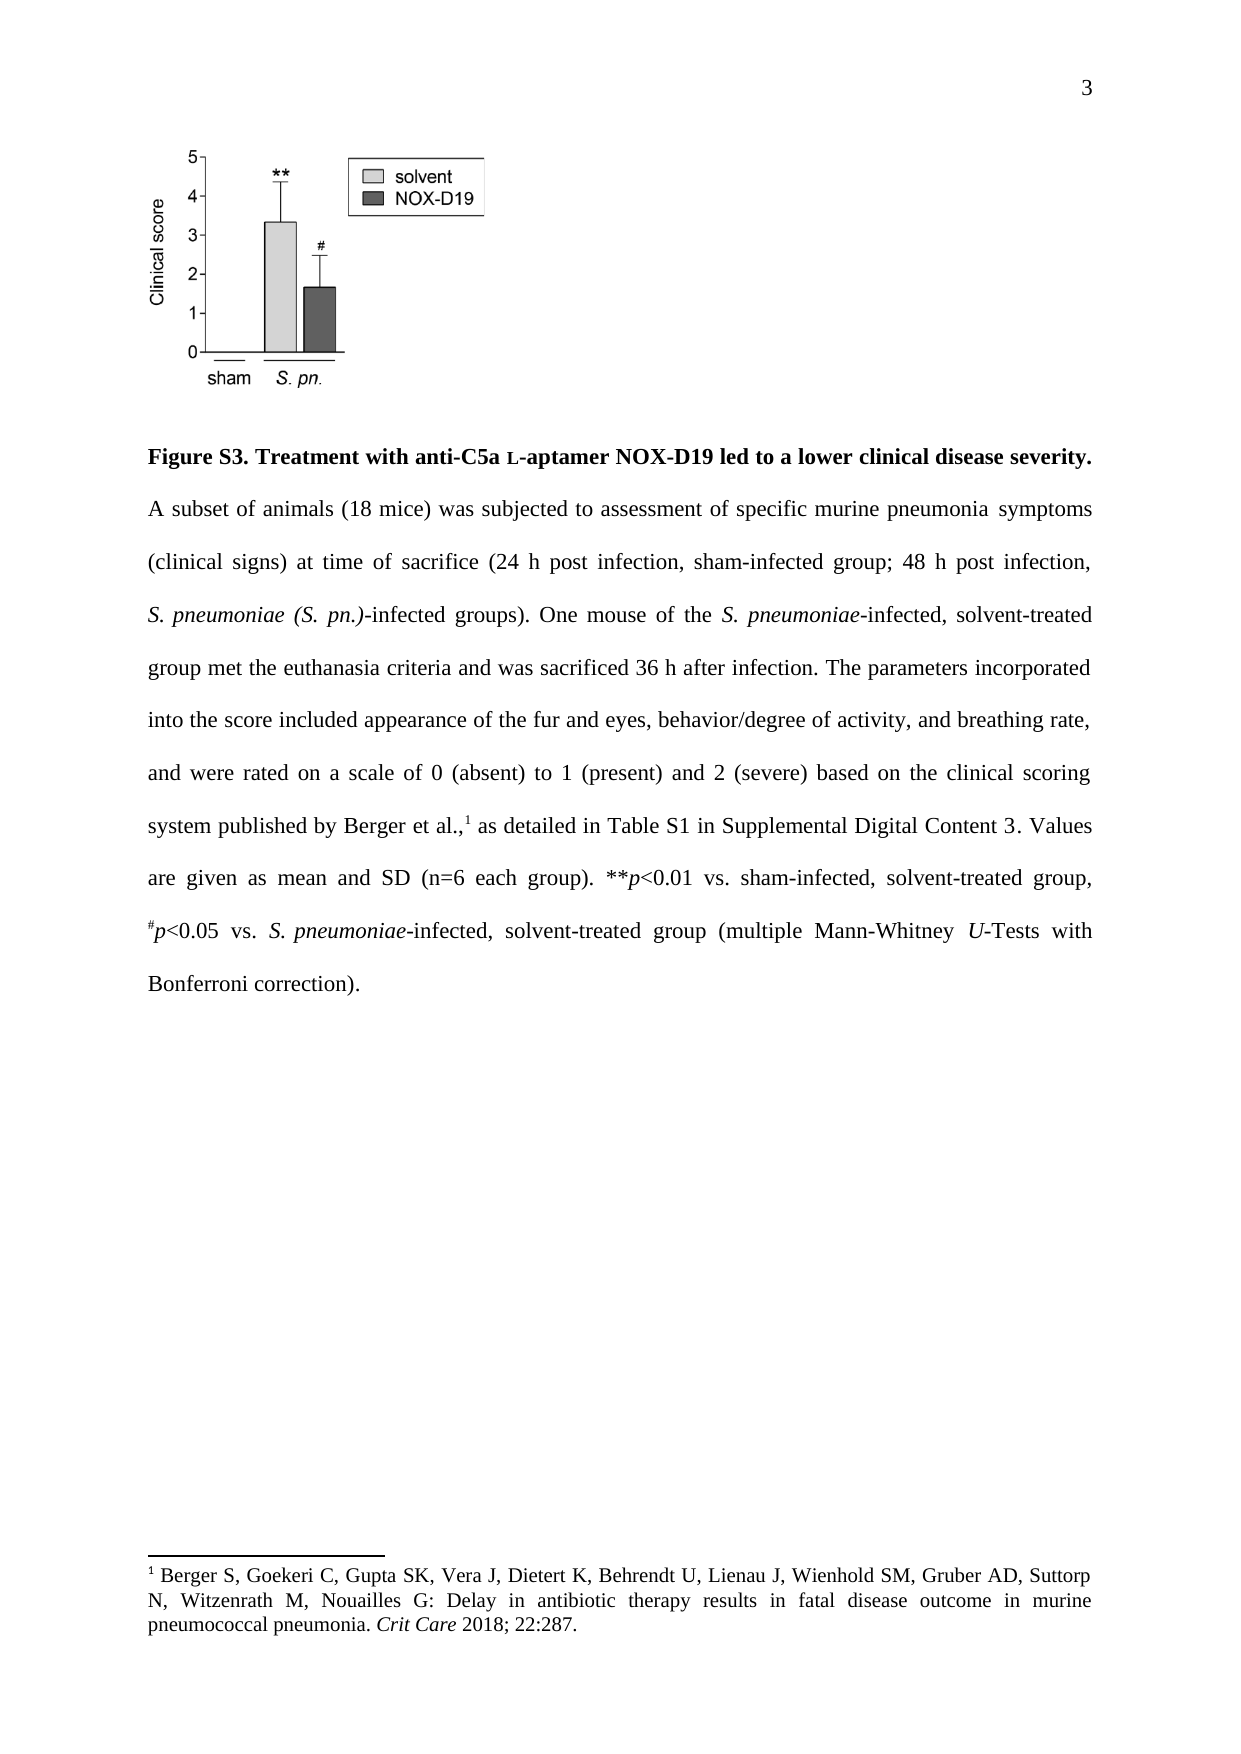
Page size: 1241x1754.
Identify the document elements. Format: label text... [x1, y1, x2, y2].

picture [147, 147, 485, 390]
text Figure S3. Treatment with anti-C5a l-aptamer NOX-D19 led to a lower clinical disease severity. A subset of animals (18 mice) was subjected to assessment of specific murine pneumonia symptoms (clinical signs) at time of sacrifice (24 h post infection, sham-infected group; 48 h post infection, S. pneumoniae (S. pn.)-infected groups). One mouse of the S. pneumoniae-infected, solvent-treated group met the euthanasia criteria and was sacrificed 36 h after infection. The parameters incorporated into the score included appearance of the fur and eyes, behavior/degree of activity, and breathing rate, and were rated on a scale of 0 (absent) to 1 (present) and 2 (severe) based on the clinical scoring system published by Berger et al., as detailed in Table S1 in Supplemental Digital Content 3. Values are given as mean and SD (n=6 each group). **p<0.01 vs. sham-infected, solvent-treated group, #p<0.05 vs. S. pneumoniae-infected, solvent-treated group (multiple Mann-Whitney U-Tests with Bonferroni correction). [148, 443, 1093, 996]
